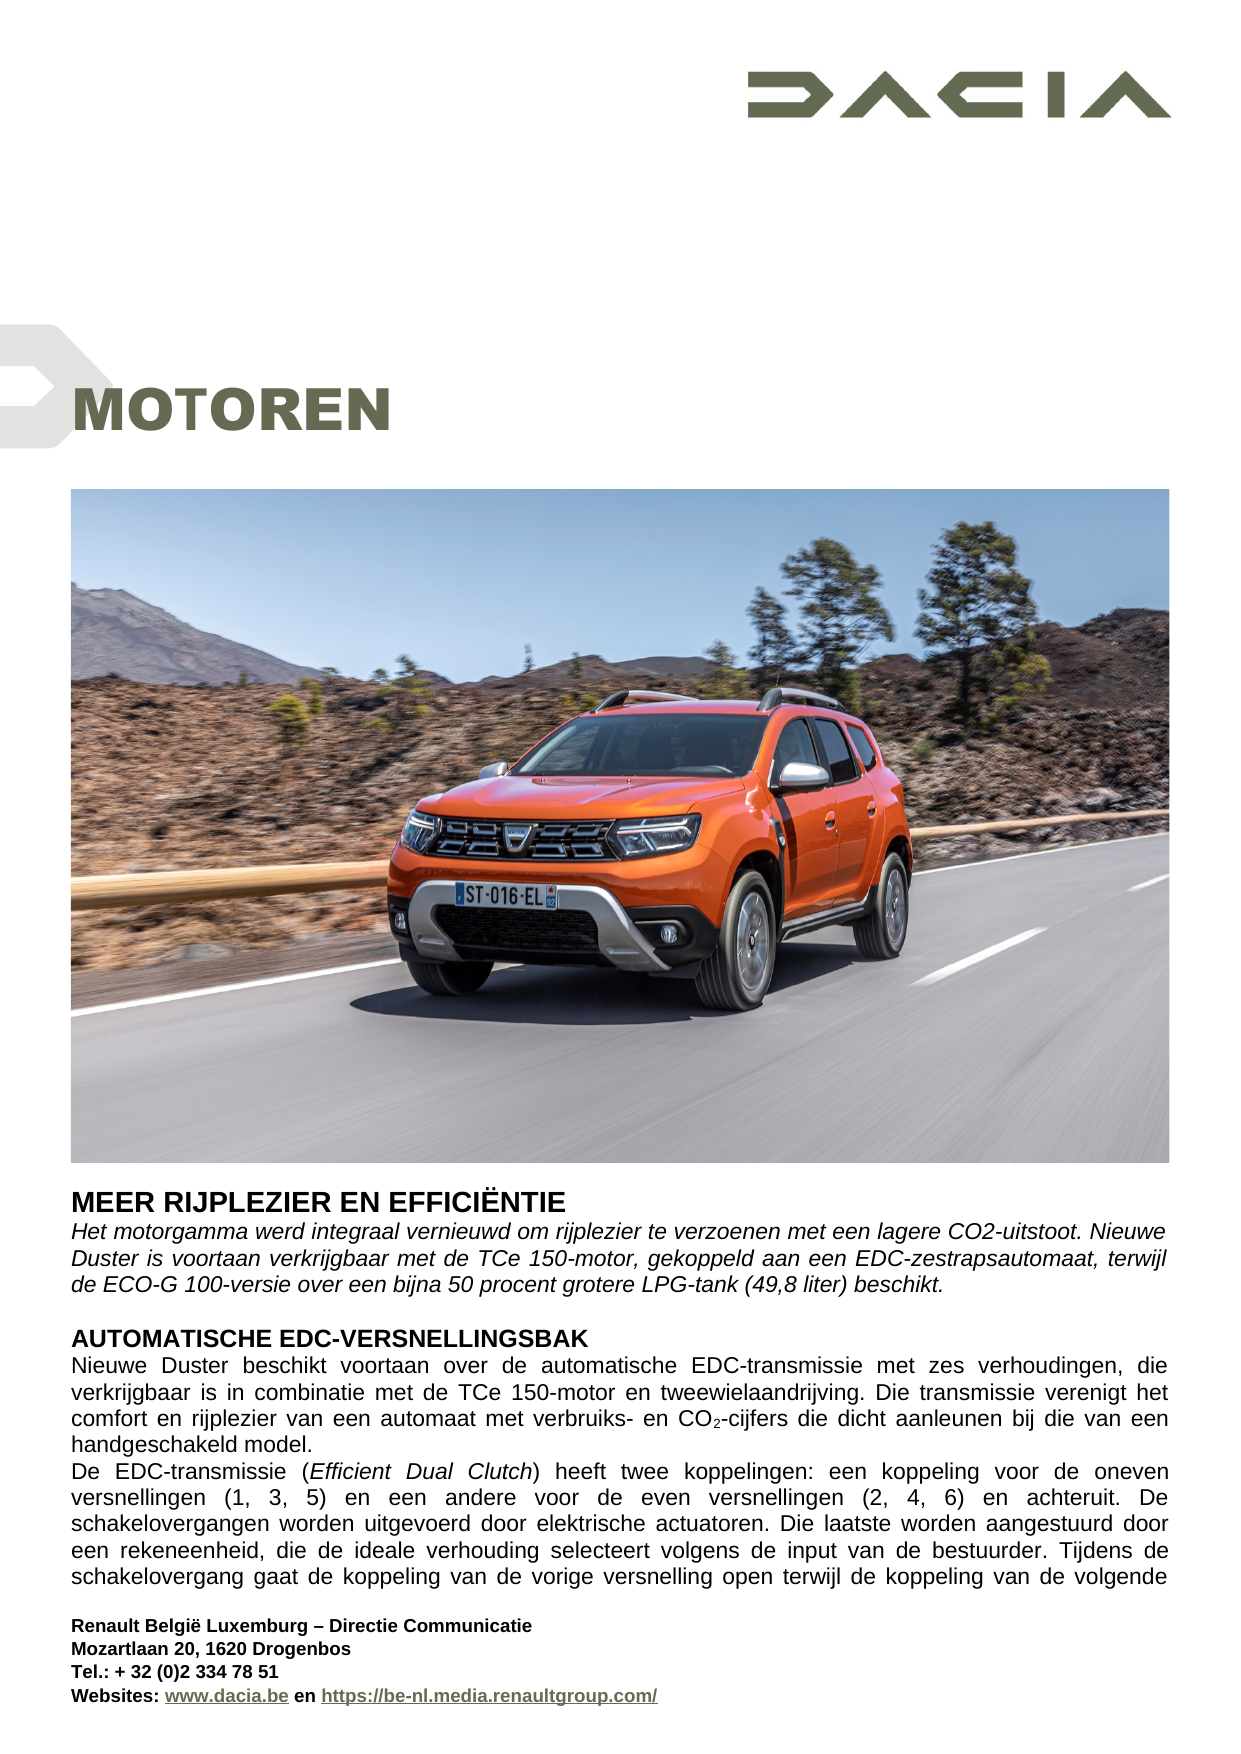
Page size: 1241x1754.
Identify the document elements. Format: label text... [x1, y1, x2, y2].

picture [707, 36, 1213, 153]
text Automatische EDC-versnellingsbak [71, 1323, 1169, 1352]
text MOTOREN [71, 366, 1169, 448]
text Nieuwe Duster beschikt voortaan over de automatische EDC-transmissie met zes verhoudingen, die verkrijgbaar is in combinatie met de TCe 150-motor en tweewielaandrijving. Die transmissie verenigt het comfort en rijplezier van een automaat met verbruiks- en CO2-cijfers die dicht aanleunen bij die van een handgeschakeld model. [71, 1352, 1169, 1458]
text Meer rijplezier en efficiëntie [71, 1184, 1169, 1218]
text Het motorgamma werd integraal vernieuwd om rijplezier te verzoenen met een lagere CO2-uitstoot. Nieuwe Duster is voortaan verkrijgbaar met de TCe 150-motor, gekoppeld aan een EDC-zestrapsautomaat, terwijl de ECO-G 100-versie over een bijna 50 procent grotere LPG-tank (49,8 liter) beschikt. [71, 1218, 1169, 1297]
picture [70, 489, 1170, 1163]
